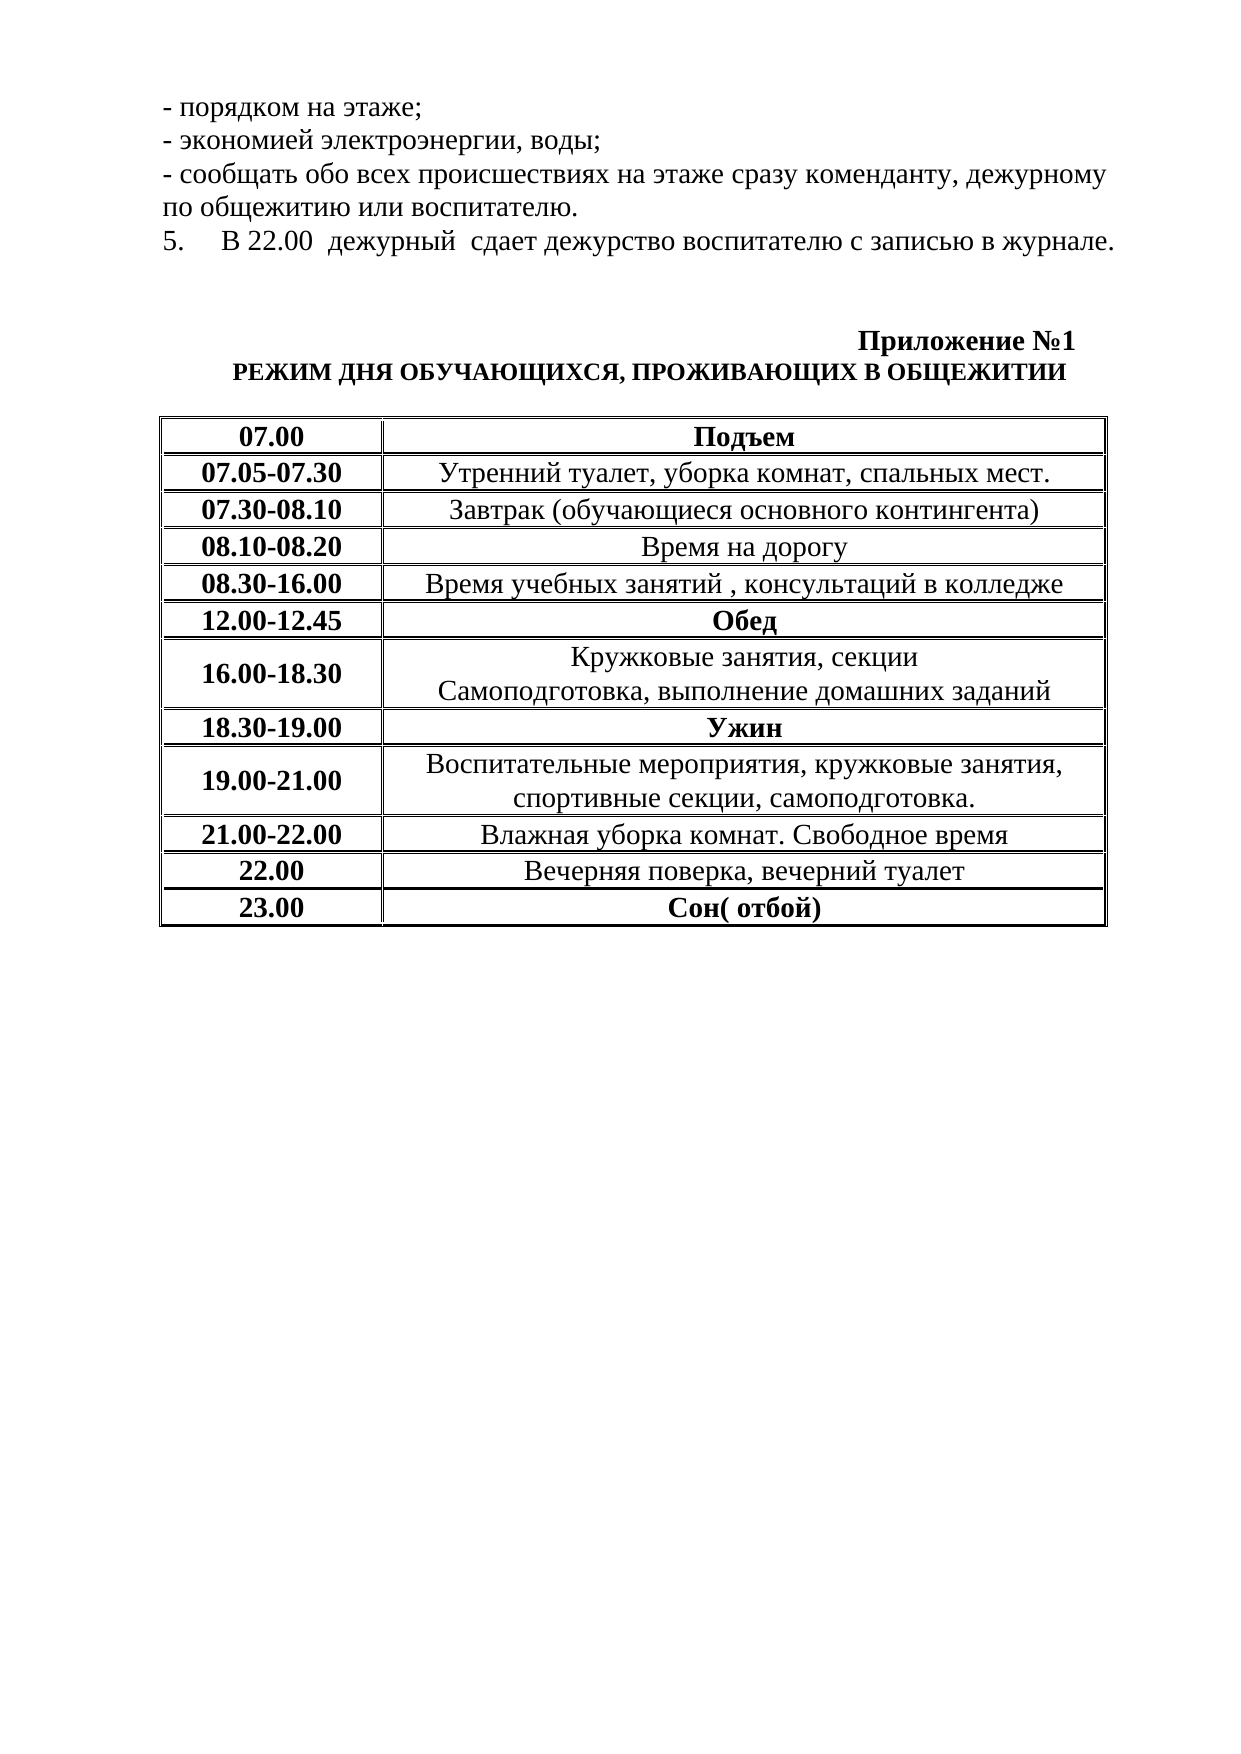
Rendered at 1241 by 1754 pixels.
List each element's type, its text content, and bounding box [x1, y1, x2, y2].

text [162, 89, 1137, 256]
table_cell 07.30-08.10 [162, 489, 381, 526]
table_cell Ужин [384, 706, 1105, 743]
table_cell 18.30-19.00 [162, 706, 381, 743]
table_cell Завтрак (обучающиеся основного контингента) [384, 489, 1105, 526]
table_header Подъем [383, 419, 1104, 452]
table_cell 08.30-16.00 [160, 563, 382, 599]
table_cell Воспитательные мероприятия, кружковые занятия, спортивные секции, самоподготовка. [384, 743, 1105, 813]
table_cell Время на дорогу [383, 526, 1106, 563]
table_header 07.00 [162, 419, 382, 452]
table_cell 19.00-21.00 [162, 743, 381, 813]
table_cell Обед [384, 599, 1105, 636]
table_cell 22.00 [162, 850, 381, 887]
table_cell Время учебных занятий , консультаций в колледже [383, 563, 1106, 599]
table_cell 23.00 [162, 887, 382, 924]
text Приложение №1 [162, 323, 1137, 357]
table_cell 07.05-07.30 [162, 452, 381, 489]
table_cell 21.00-22.00 [162, 814, 381, 850]
table_cell Сон( отбой) [383, 887, 1104, 924]
table_cell Влажная уборка комнат. Свободное время [384, 814, 1105, 850]
table_cell 12.00-12.45 [162, 599, 381, 636]
table_cell Кружковые занятия, секции Самоподготовка, выполнение домашних заданий [384, 636, 1105, 706]
table_cell 16.00-18.30 [162, 636, 381, 706]
table_cell 08.10-08.20 [160, 526, 382, 563]
text РЕЖИМ ДНЯ ОБУЧАЮЩИХСЯ, ПРОЖИВАЮЩИХ В ОБЩЕЖИТИИ [162, 357, 1137, 416]
table_cell Вечерняя поверка, вечерний туалет [384, 850, 1105, 887]
table_cell Утренний туалет, уборка комнат, спальных мест. [384, 452, 1105, 489]
